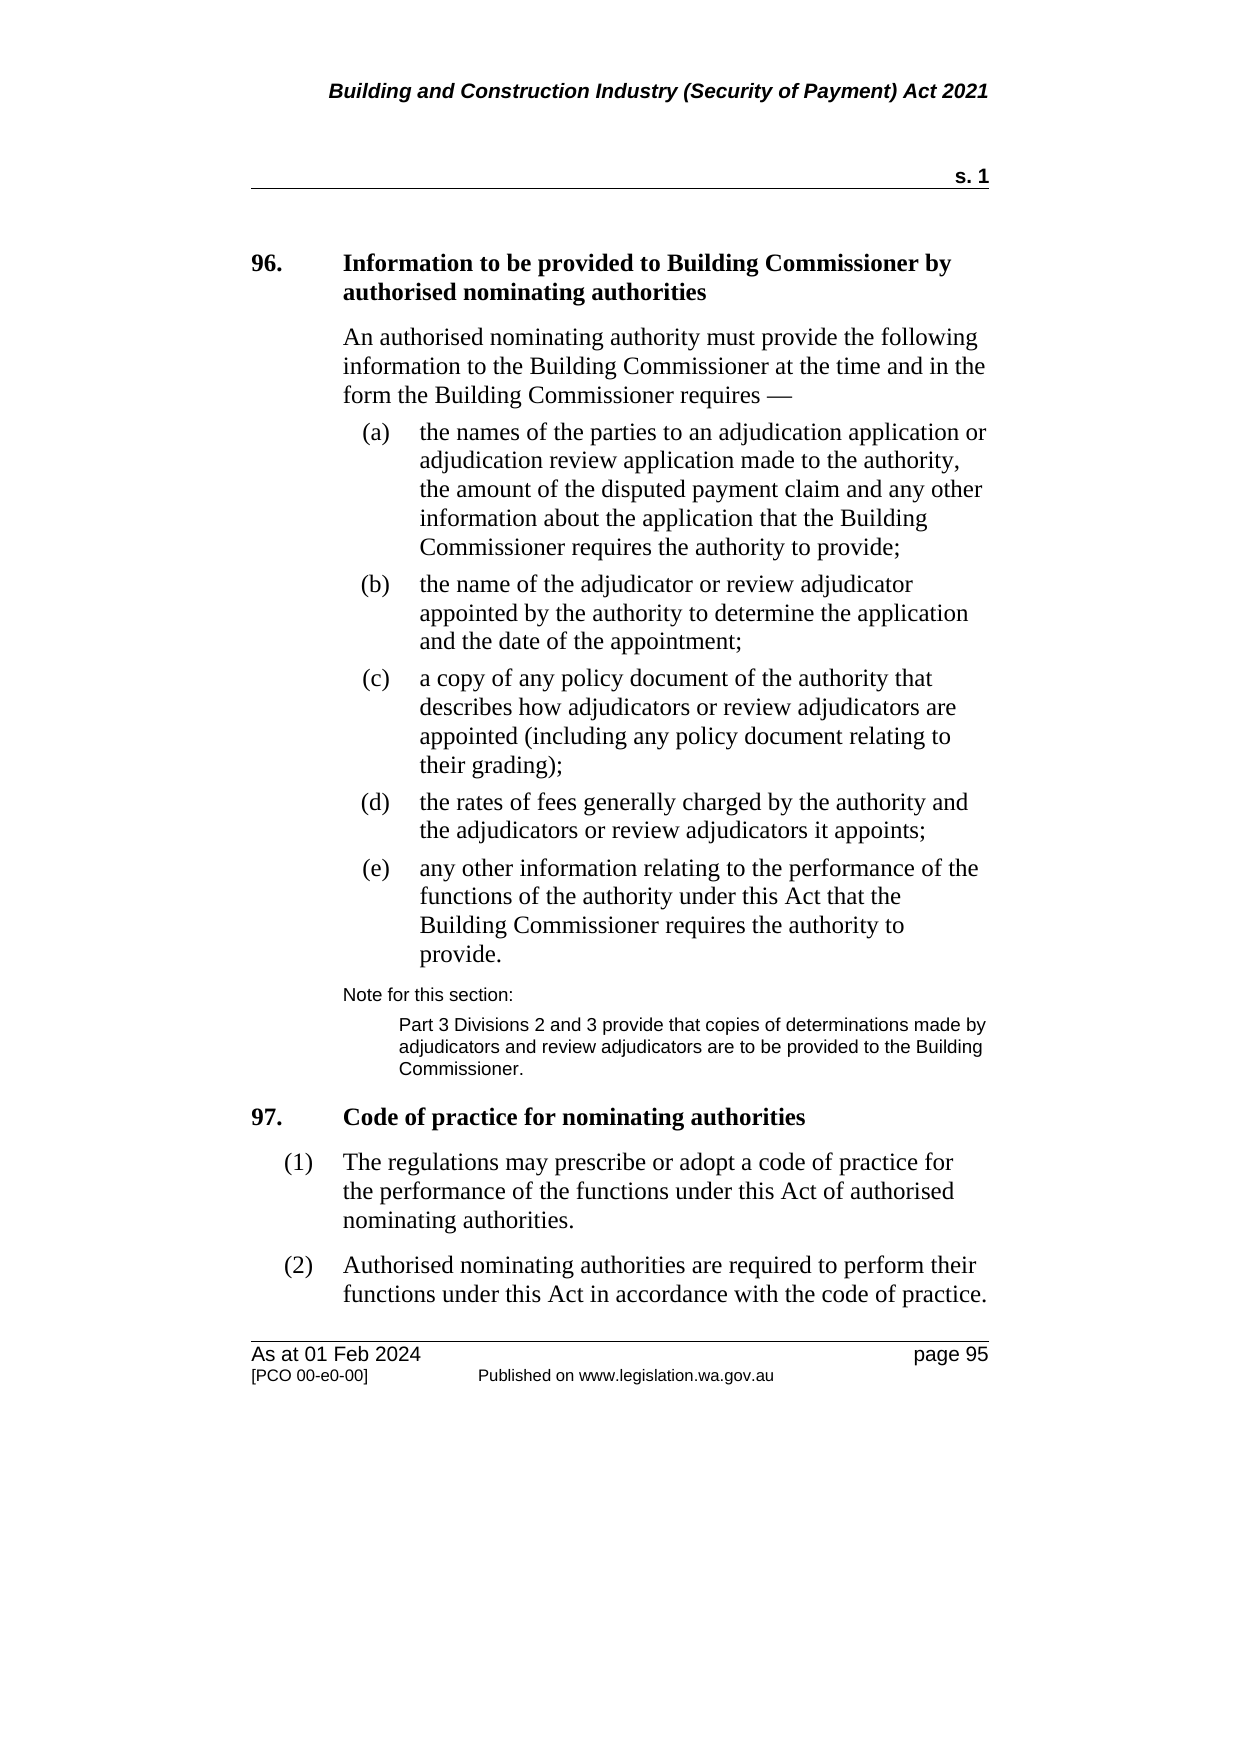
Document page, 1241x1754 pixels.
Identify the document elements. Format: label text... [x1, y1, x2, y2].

text (a) the names of the parties to an adjudication application or adjudication review application made to the authority, the amount of the disputed payment claim and any other information about the application that the Building Commissioner requires the authority to provide; [251, 417, 989, 561]
text (b) the name of the adjudicator or review adjudicator appointed by the authority to determine the application and the date of the appointment; [251, 569, 989, 655]
text An authorised nominating authority must provide the following information to the Building Commissioner at the time and in the form the Building Commissioner requires — [251, 322, 989, 408]
text (c) a copy of any policy document of the authority that describes how adjudicators or review adjudicators are appointed (including any policy document relating to their grading); [251, 663, 989, 778]
text (2) Authorised nominating authorities are required to perform their functions under this Act in accordance with the code of practice. [251, 1250, 989, 1308]
text (1) The regulations may prescribe or adopt a code of practice for the performance of the functions under this Act of authorised nominating authorities. [251, 1147, 989, 1233]
text (d) the rates of fees generally charged by the authority and the adjudicators or review adjudicators it appoints; [251, 787, 989, 844]
subtitle 97. Code of practice for nominating authorities [251, 1102, 989, 1131]
text (e) any other information relating to the performance of the functions of the authority under this Act that the Building Commissioner requires the authority to provide. [251, 853, 989, 968]
subtitle Note for this section: [251, 984, 989, 1006]
subtitle 96. Information to be provided to Building Commissioner by authorised nominating authorities [251, 248, 989, 306]
text Part 3 Divisions 2 and 3 provide that copies of determinations made by adjudicators and review adjudicators are to be provided to the Building Commissioner. [251, 1014, 989, 1079]
